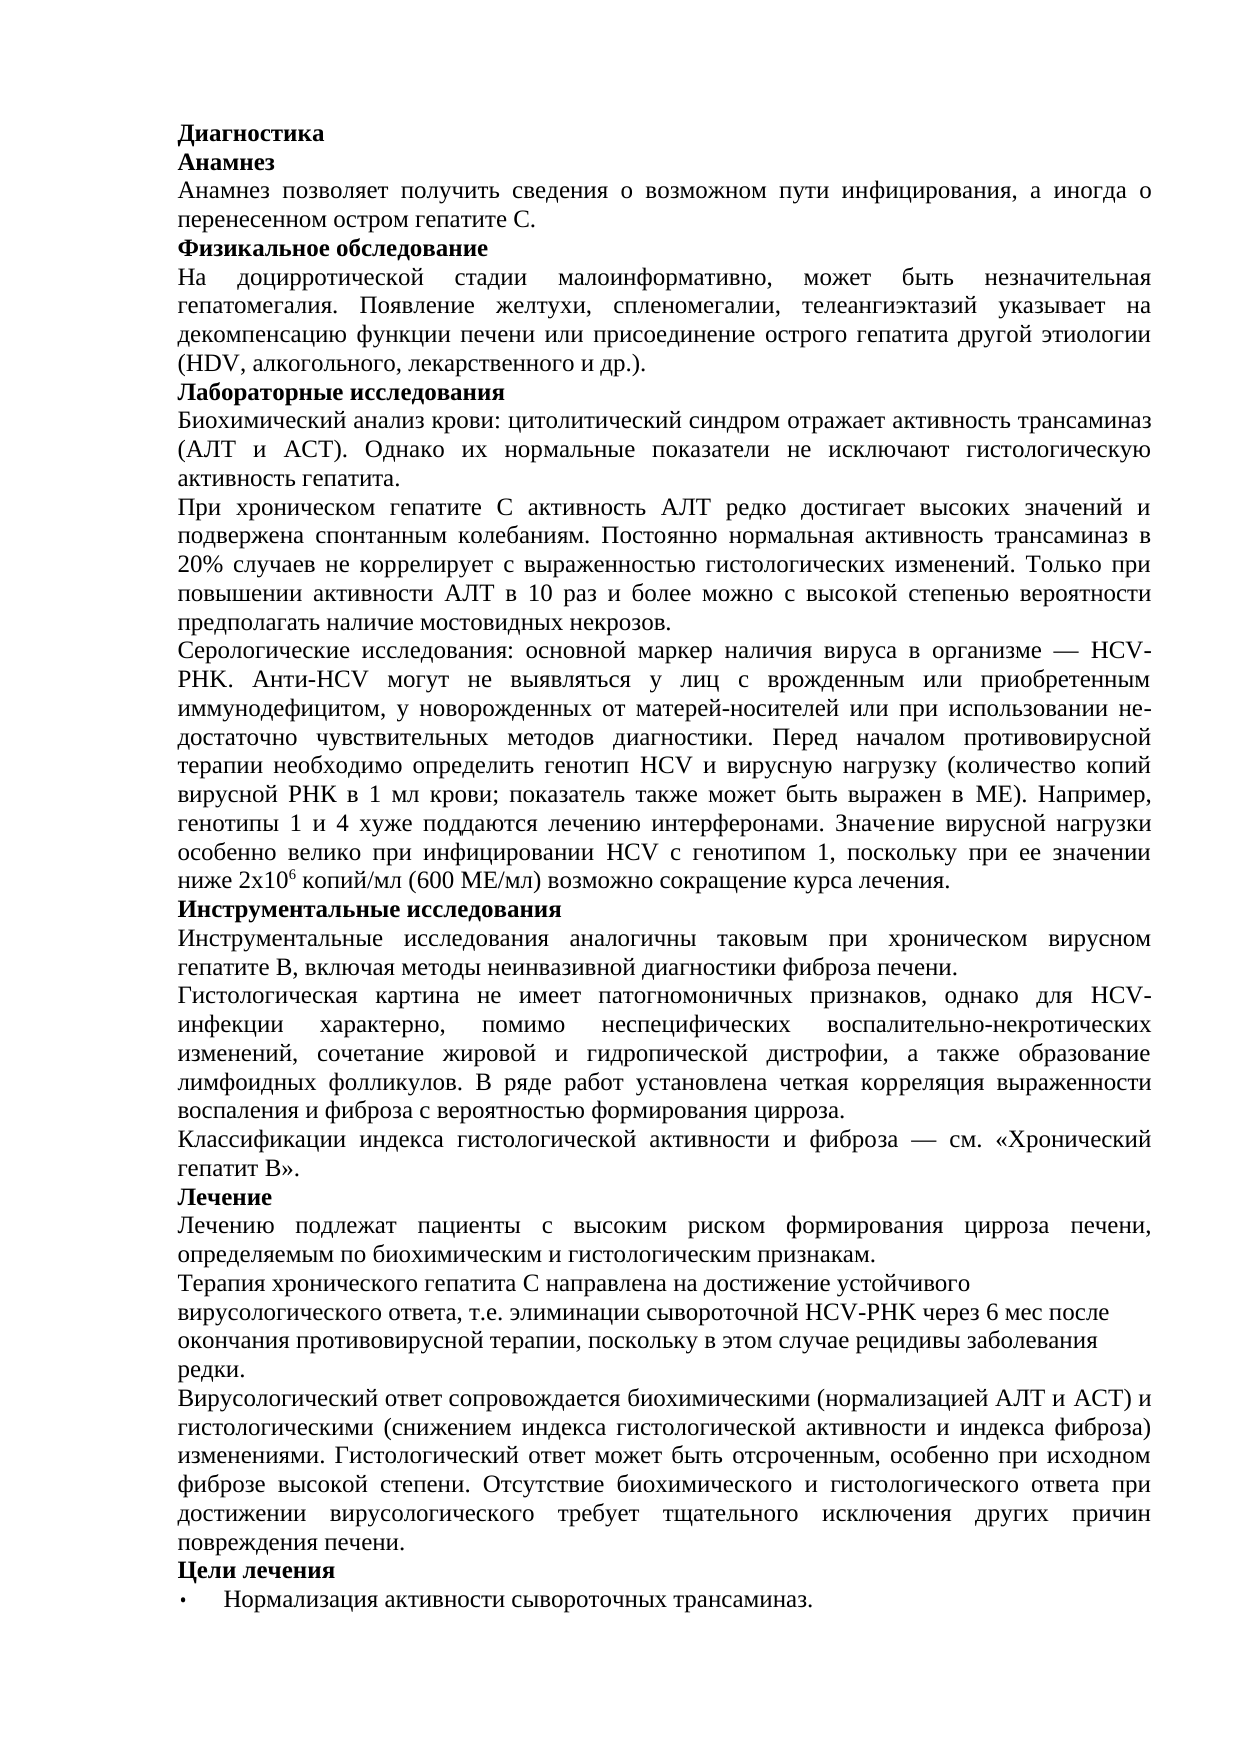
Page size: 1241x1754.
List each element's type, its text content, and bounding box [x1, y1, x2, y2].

text Цели лечения [177, 1556, 1152, 1584]
text Диагностика [177, 118, 1152, 147]
text Физикальное обследование [177, 233, 1152, 262]
text Лечение [177, 1182, 1152, 1211]
text Вирусологический ответ сопровождается биохимическими (нормализацией АЛТ и ACT) и гистологическими (снижением индекса гистологической активности и индекса фиброза) изменениями. Гистологический ответ может быть отсроченным, особенно при исходном фиброзе высокой степени. Отсутствие биохимического и гистологического ответа при достижении вирусологического требует тщательного исключения других причин повреждения печени. [177, 1383, 1152, 1556]
text Анамнез позволяет получить сведения о возможном пути инфицирования, а иногда о перенесенном остром гепатите С. [177, 176, 1152, 233]
text Серологические исследования: основной маркер наличия вируса в организме — HCV-PHK. Анти-HCV могут не выявляться у лиц с врожденным или приобретенным иммунодефицитом, у новорожденных от матерей-носителей или при использовании недостаточно чувствительных методов диагностики. Перед началом противовирусной терапии необходимо определить генотип HCV и вирусную нагрузку (количество копий вирусной РНК в 1 мл крови; показатель также может быть выражен в ME). Например, генотипы 1 и 4 хуже поддаются лечению интерферонами. Значение вирусной нагрузки особенно велико при инфицировании HCV с генотипом 1, поскольку при ее значении ниже 2х106 копий/мл (600 МЕ/мл) возможно сокращение курса лечения. [177, 636, 1152, 894]
text Лабораторные исследования [177, 377, 1152, 406]
text Биохимический анализ крови: цитолитический синдром отражает активность трансаминаз (АЛТ и ACT). Однако их нормальные показатели не исключают гистологическую активность гепатита. [177, 406, 1152, 492]
text Классификации индекса гистологической активности и фиброза — см. «Хронический гепатит В». [177, 1124, 1152, 1182]
text Анамнез [177, 147, 1152, 176]
text Гистологическая картина не имеет патогномоничных признаков, однако для HCV-инфекции характерно, помимо неспецифических воспалительно-некротических изменений, сочетание жировой и гидропической дистрофии, а также образование лимфоидных фолликулов. В ряде работ установлена четкая корреляция выраженности воспаления и фиброза с вероятностью формирования цирроза. [177, 981, 1152, 1124]
text Терапия хронического гепатита С направлена на достижение устойчивого вирусологического ответа, т.е. элиминации сывороточной HCV-PHK через 6 мес после окончания противовирусной терапии, поскольку в этом случае рецидивы заболевания редки. [177, 1268, 1152, 1383]
list Нормализация активности сывороточных трансаминаз. [177, 1584, 1152, 1614]
text Инструментальные исследования аналогичны таковым при хроническом вирусном гепатите В, включая методы неинвазивной диагностики фиброза печени. [177, 923, 1152, 981]
text Лечению подлежат пациенты с высоким риском формирования цирроза печени, определяемым по биохимическим и гистологическим признакам. [177, 1211, 1152, 1268]
text На доцирротической стадии малоинформативно, может быть незначительная гепатомегалия. Появление желтухи, спленомегалии, телеангиэктазий указывает на декомпенсацию функции печени или присоединение острого гепатита другой этиологии (HDV, алкогольного, лекарственного и др.). [177, 262, 1152, 377]
text При хроническом гепатите С активность АЛТ редко достигает высоких значений и подвержена спонтанным колебаниям. Постоянно нормальная активность трансаминаз в 20% случаев не коррелирует с выраженностью гистологических изменений. Только при повышении активности АЛТ в 10 раз и более можно с высокой степенью вероятности предполагать наличие мостовидных некрозов. [177, 492, 1152, 636]
text Инструментальные исследования [177, 894, 1152, 923]
